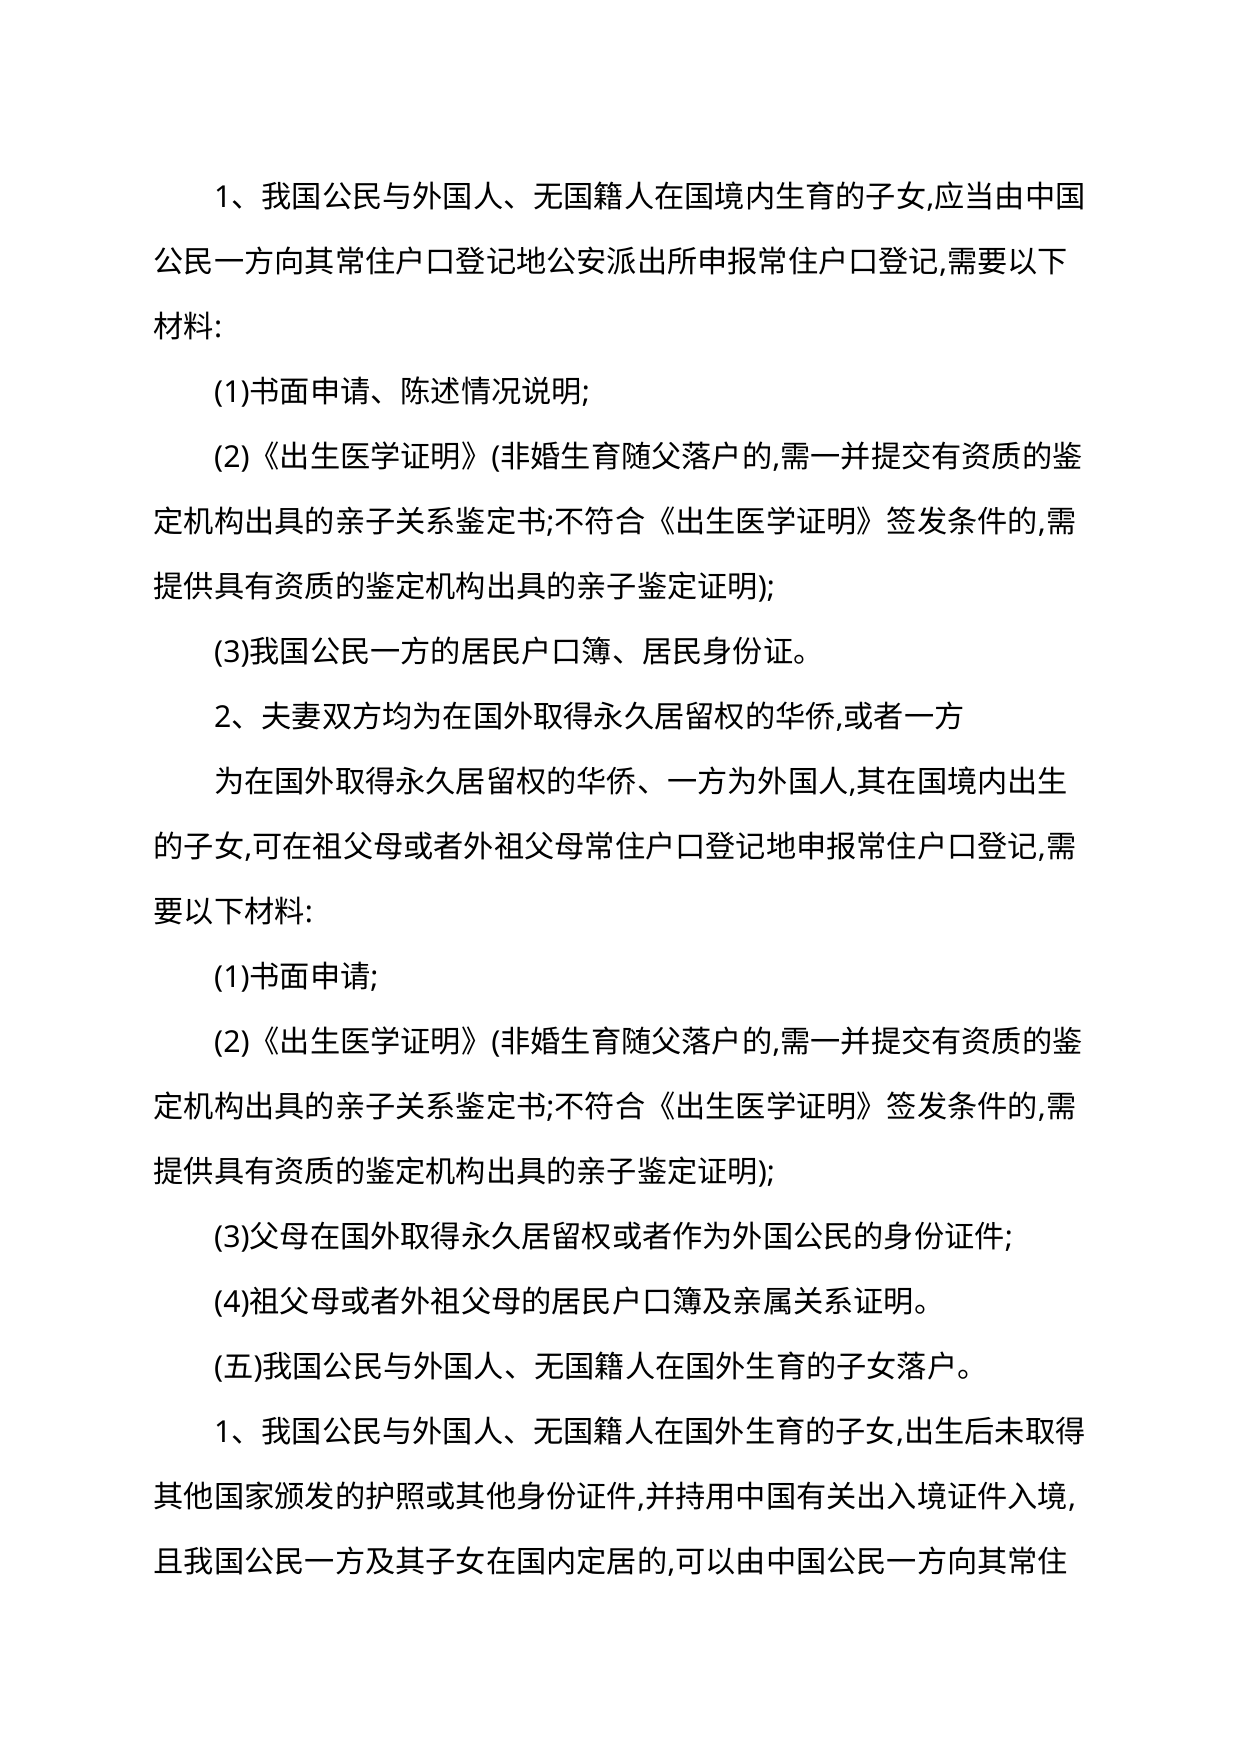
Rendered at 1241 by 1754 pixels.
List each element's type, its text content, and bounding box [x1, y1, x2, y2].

text (1)书面申请、陈述情况说明; [153, 357, 1087, 422]
text (2)《出生医学证明》(非婚生育随父落户的,需一并提交有资质的鉴定机构出具的亲子关系鉴定书;不符合《出生医学证明》签发条件的,需提供具有资质的鉴定机构出具的亲子鉴定证明); [153, 422, 1087, 617]
text (五)我国公民与外国人、无国籍人在国外生育的子女落户。 [153, 1332, 1087, 1397]
text 2、夫妻双方均为在国外取得永久居留权的华侨,或者一方 [153, 682, 1087, 747]
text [153, 1397, 1087, 1592]
text 为在国外取得永久居留权的华侨、一方为外国人,其在国境内出生的子女,可在祖父母或者外祖父母常住户口登记地申报常住户口登记,需要以下材料: [153, 747, 1087, 942]
text (3)父母在国外取得永久居留权或者作为外国公民的身份证件; [153, 1202, 1087, 1267]
text (2)《出生医学证明》(非婚生育随父落户的,需一并提交有资质的鉴定机构出具的亲子关系鉴定书;不符合《出生医学证明》签发条件的,需提供具有资质的鉴定机构出具的亲子鉴定证明); [153, 1007, 1087, 1202]
text (3)我国公民一方的居民户口簿、居民身份证。 [153, 617, 1087, 682]
text 1、我国公民与外国人、无国籍人在国境内生育的子女,应当由中国公民一方向其常住户口登记地公安派出所申报常住户口登记,需要以下材料: [153, 162, 1087, 357]
text (1)书面申请; [153, 942, 1087, 1007]
text (4)祖父母或者外祖父母的居民户口簿及亲属关系证明。 [153, 1267, 1087, 1332]
